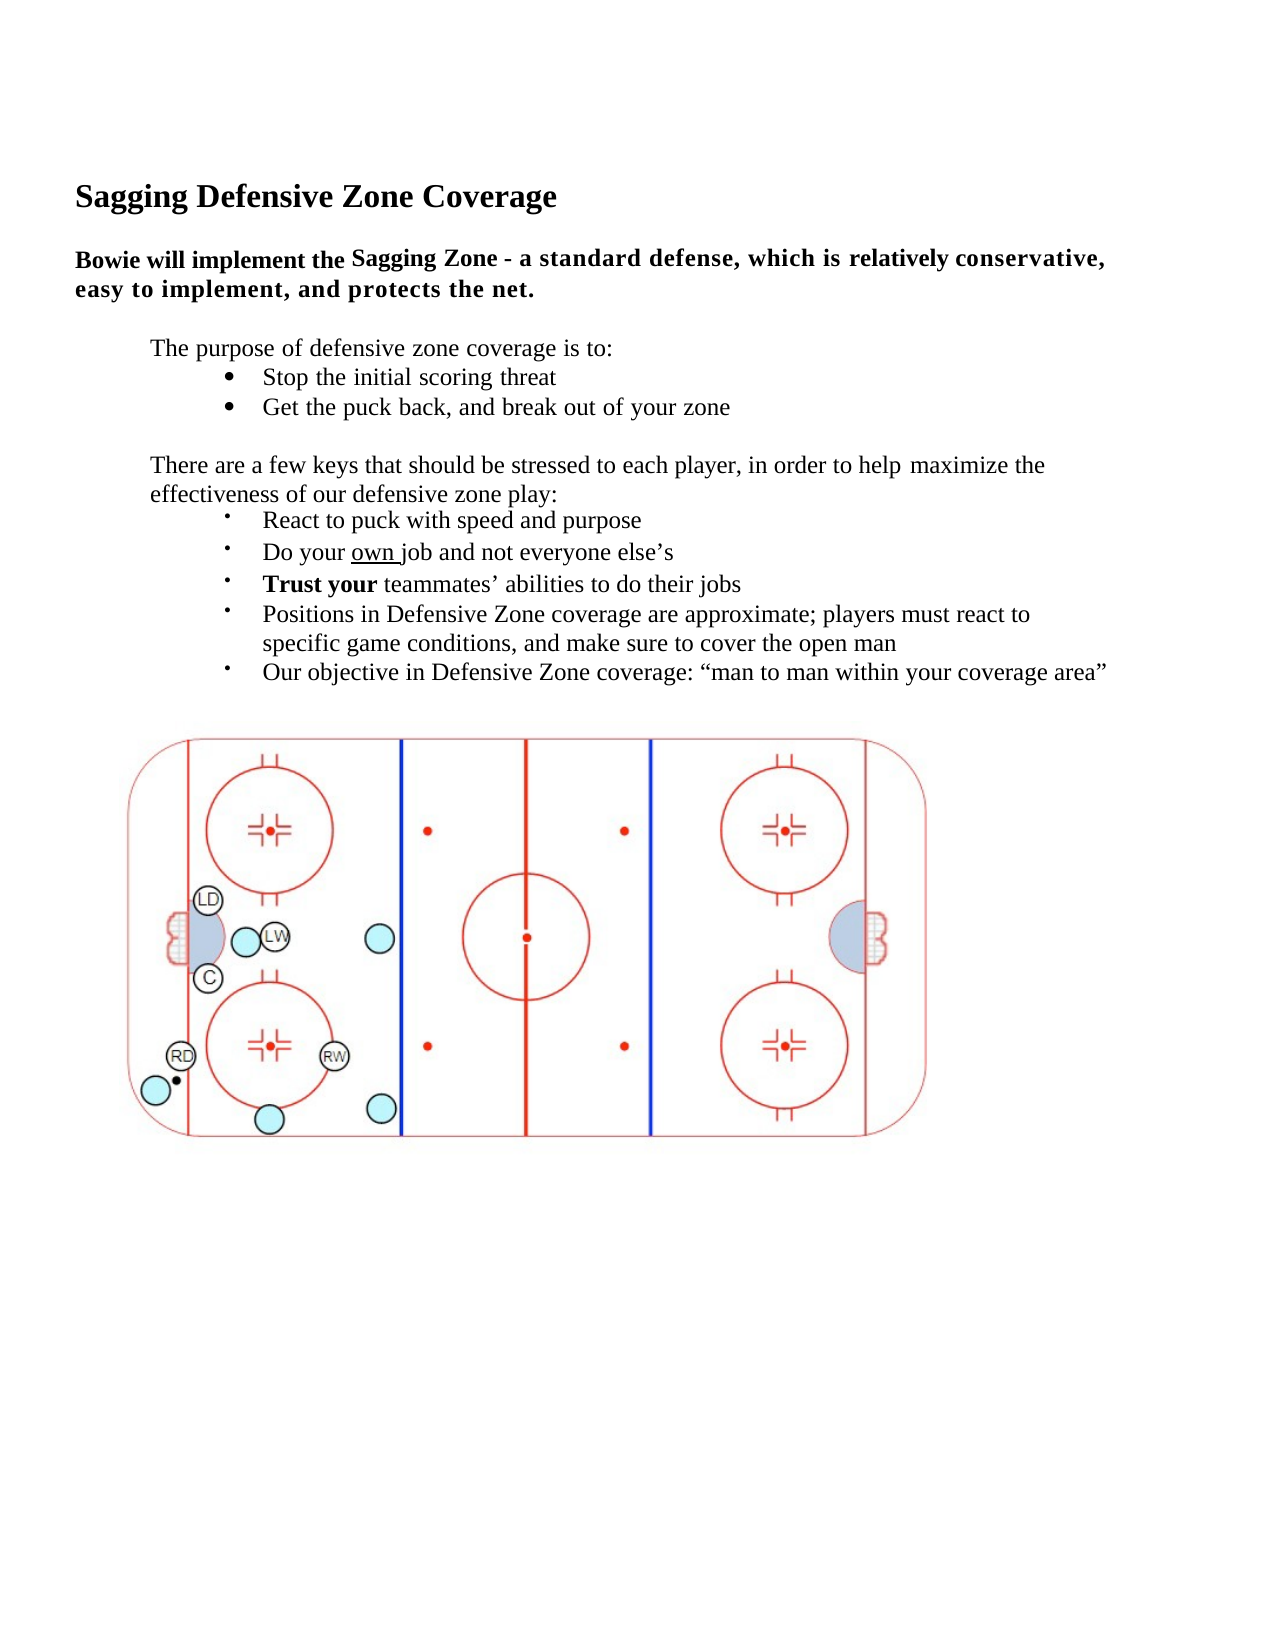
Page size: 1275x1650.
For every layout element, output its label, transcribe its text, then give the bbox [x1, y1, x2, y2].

text There are a few keys that should be stressed to each player, in order to help maximize the effectiveness of our defensive zone play: [150, 450, 1137, 508]
picture [119, 721, 941, 1170]
list Stop the initial scoring threat [225, 362, 1137, 391]
list Get the puck back, and break out of your zone [225, 392, 1137, 420]
list Positions in Defensive Zone coverage are approximate; players must react to specific game conditions, and make sure to cover the open man [225, 599, 1067, 657]
text The purpose of defensive zone coverage is to: [150, 333, 1137, 362]
list Do your own job and not everyone else’s [225, 537, 1122, 566]
list React to puck with speed and purpose [225, 508, 1137, 534]
list Trust your teammates’ abilities to do their jobs [225, 569, 1122, 599]
subtitle Sagging Defensive Zone Coverage [75, 176, 1137, 214]
list Our objective in Defensive Zone coverage: “man to man within your coverage area” [225, 657, 1118, 686]
text Bowie will implement the Sagging Zone - a standard defense, which is relatively conservative, easy to implement, and protects the net. [75, 243, 1115, 303]
